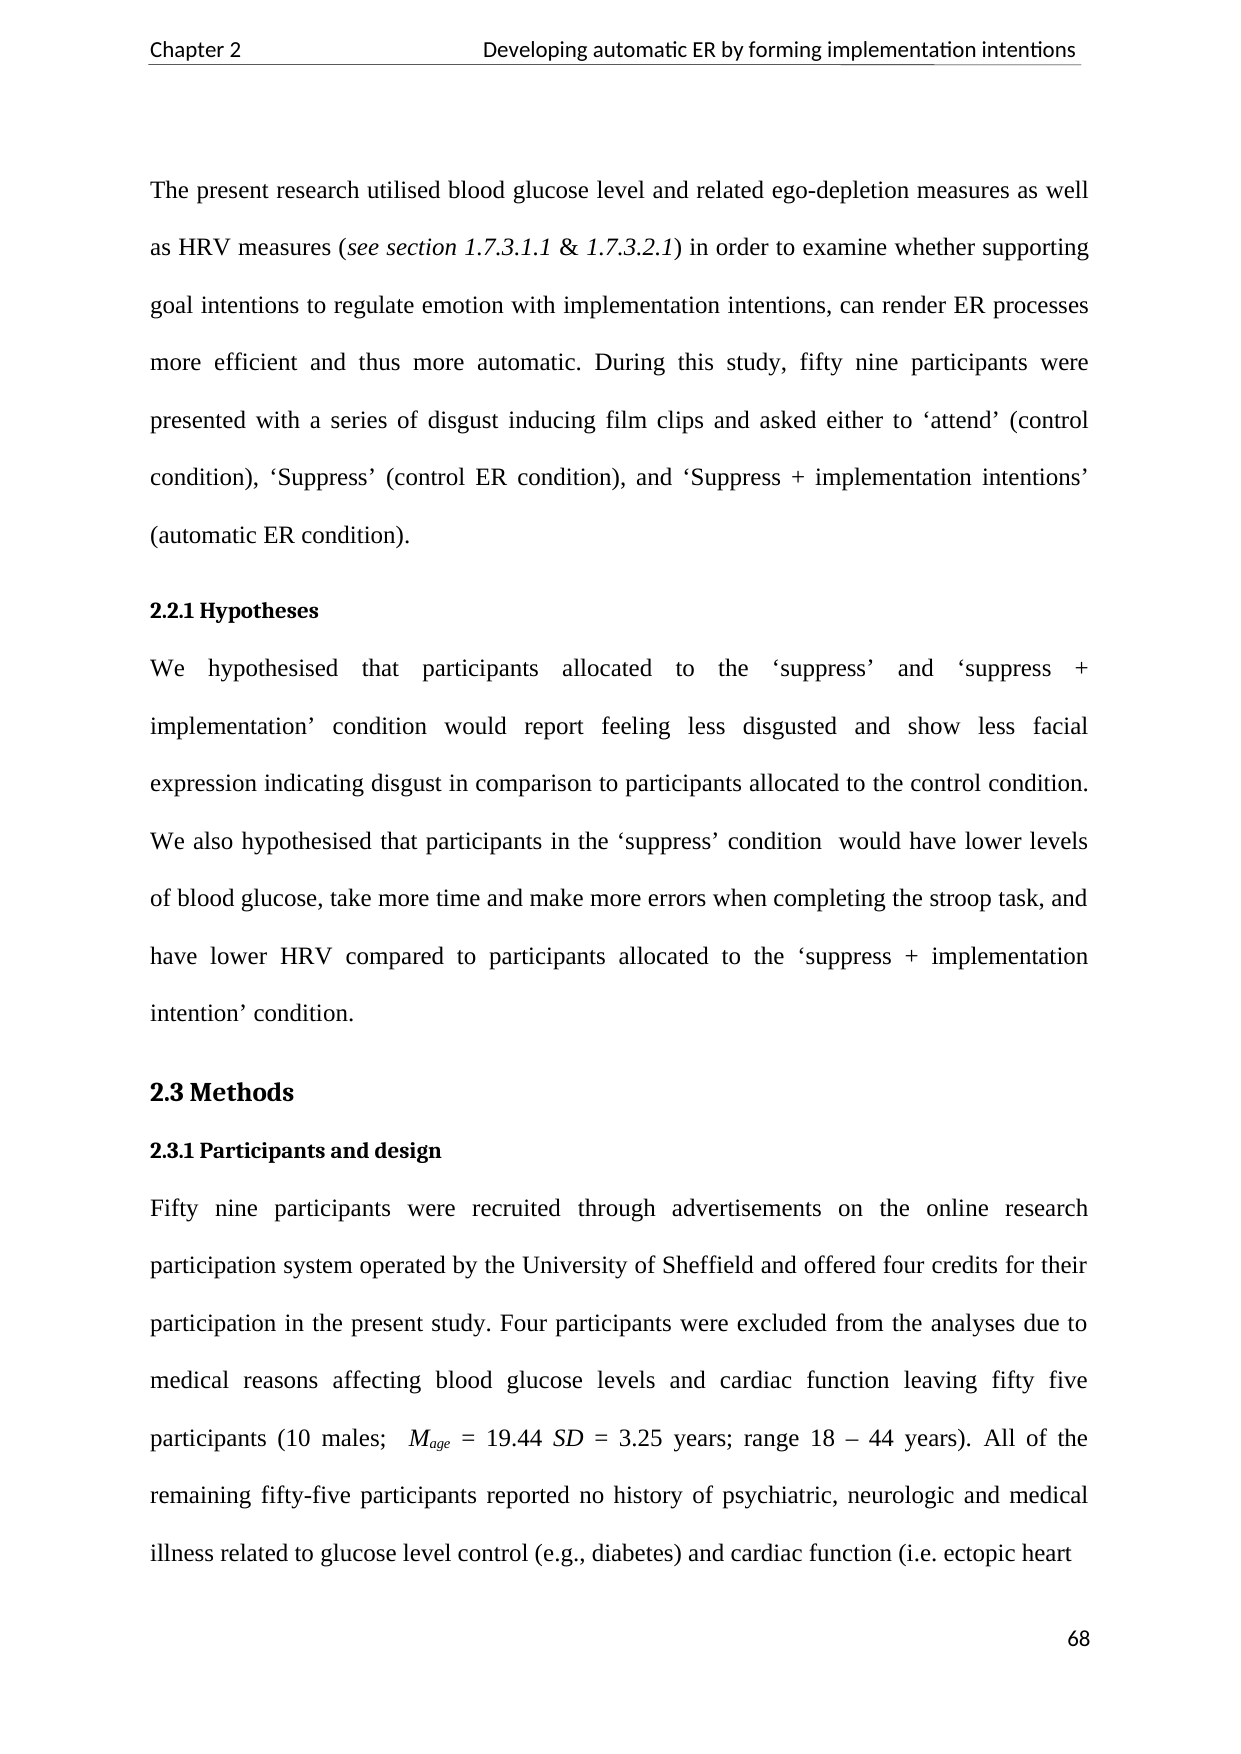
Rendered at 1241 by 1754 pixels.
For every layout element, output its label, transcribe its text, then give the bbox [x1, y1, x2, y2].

subtitle 2.3 Methods [150, 1077, 1090, 1108]
subtitle 2.3.1 Participants and design [150, 1138, 1090, 1164]
text The present research utilised blood glucose level and related ego-depletion measures as well as HRV measures (see section 1.7.3.1.1 & 1.7.3.2.1) in order to examine whether supporting goal intentions to regulate emotion with implementation intentions, can render ER processes more efficient and thus more automatic. During this study, fifty nine participants were presented with a series of disgust inducing film clips and asked either to ‘attend’ (control condition), ‘Suppress’ (control ER condition), and ‘Suppress + implementation intentions’ (automatic ER condition). [150, 175, 1090, 549]
subtitle 2.2.1 Hypotheses [150, 598, 1090, 625]
text We hypothesised that participants allocated to the ‘suppress’ and ‘suppress + implementation’ condition would report feeling less disgusted and show less facial expression indicating disgust in comparison to participants allocated to the control condition. We also hypothesised that participants in the ‘suppress’ condition would have lower levels of blood glucose, take more time and make more errors when completing the stroop task, and have lower HRV compared to participants allocated to the ‘suppress + implementation intention’ condition. [150, 653, 1090, 1027]
text Fifty nine participants were recruited through advertisements on the online research participation system operated by the University of Sheffield and offered four credits for their participation in the present study. Four participants were excluded from the analyses due to medical reasons affecting blood glucose levels and cardiac function leaving fifty five participants (10 males; Mage = 19.44 SD = 3.25 years; range 18 – 44 years). All of the remaining fifty-five participants reported no history of psychiatric, neurologic and medical illness related to glucose level control (e.g., diabetes) and cardiac function (i.e. ectopic heart [150, 1193, 1089, 1567]
